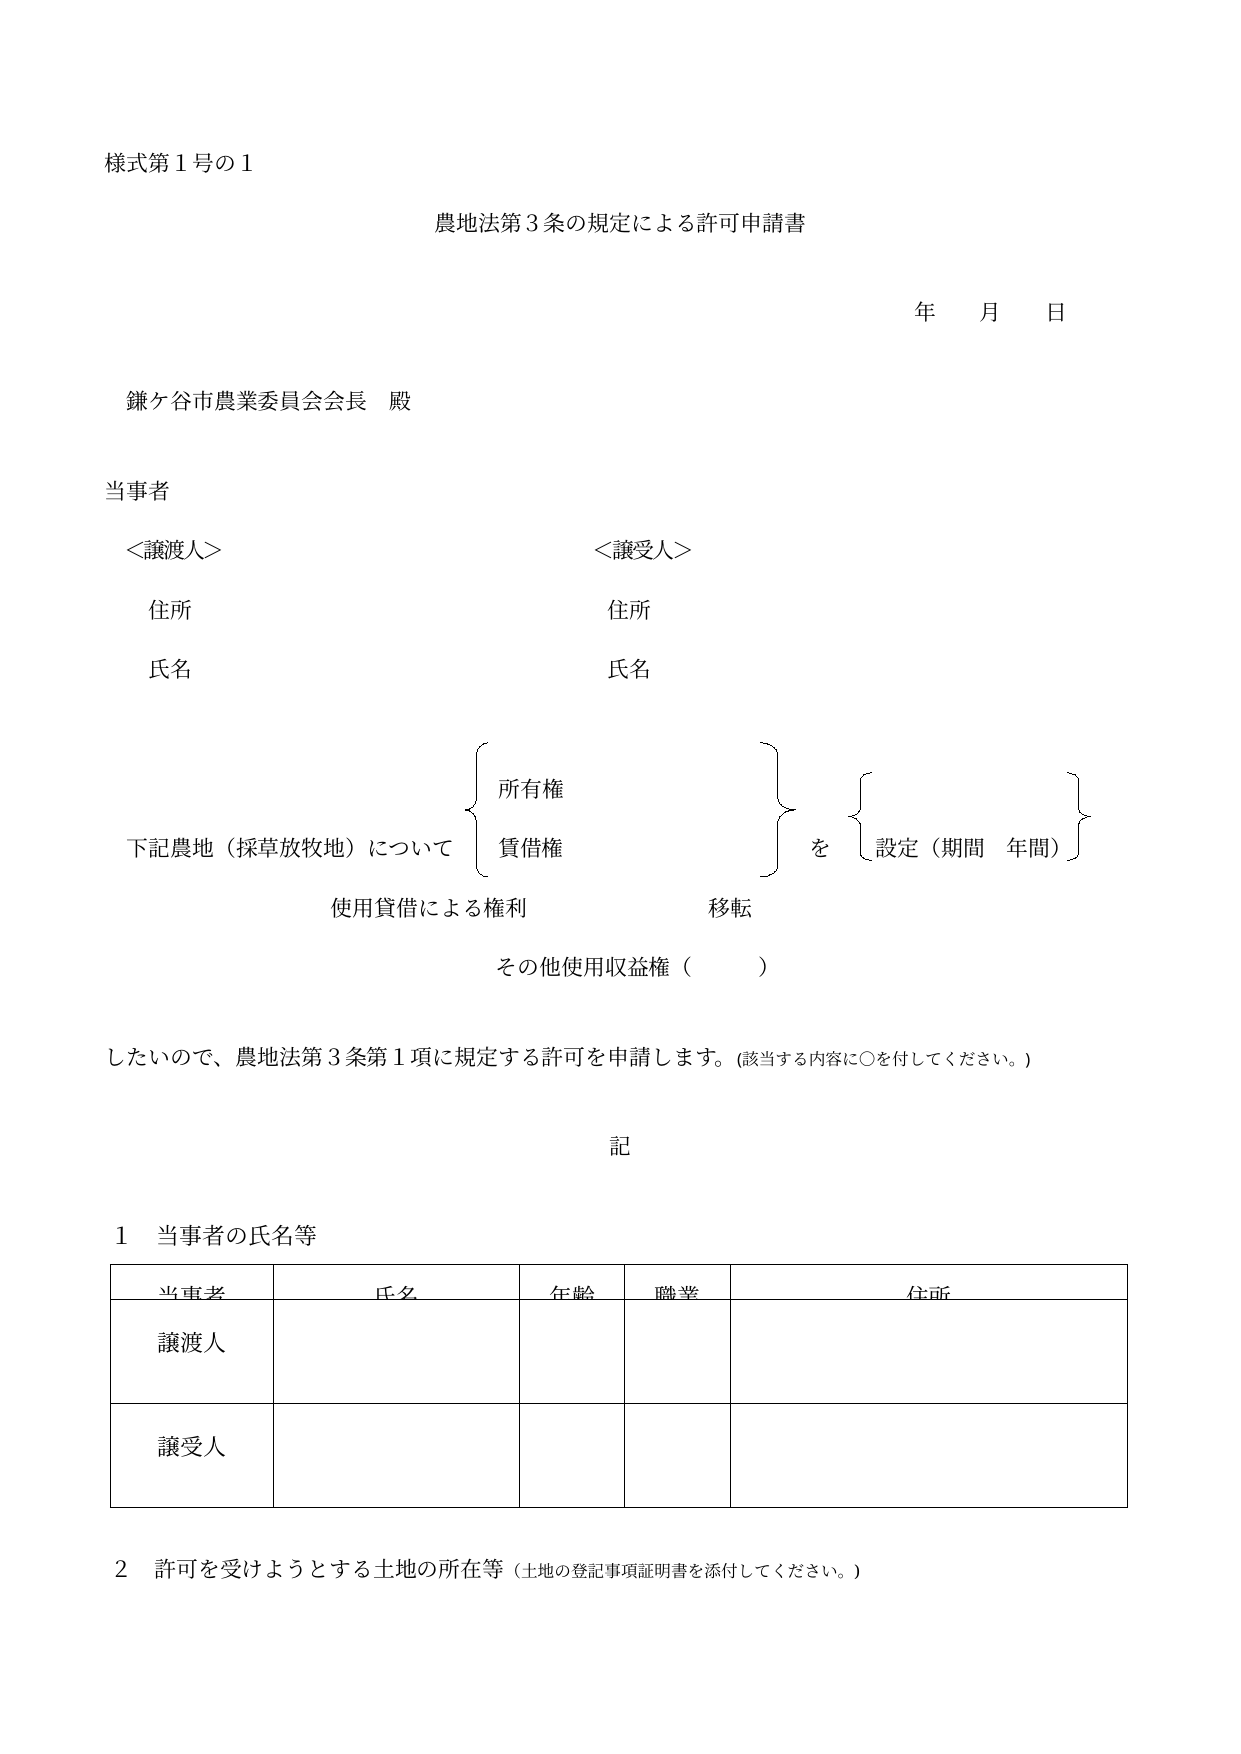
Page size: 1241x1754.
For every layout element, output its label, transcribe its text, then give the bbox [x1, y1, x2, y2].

table_cell [731, 1404, 1127, 1507]
table_cell 譲渡人 [111, 1300, 273, 1403]
table_cell [625, 1404, 730, 1507]
text ２ 許可を受けようとする土地の所在等（土地の登記事項証明書を添付してください。) [104, 1538, 1136, 1597]
text 住所 住所 [104, 579, 1136, 639]
table_cell [274, 1404, 519, 1507]
text 氏名 氏名 [104, 639, 1136, 698]
table_cell 譲受人 [111, 1404, 273, 1507]
table_cell [274, 1300, 519, 1403]
text ＜譲渡人＞ ＜譲受人＞ [104, 519, 1136, 579]
text 様式第１号の１ [104, 132, 1136, 192]
table_header 年齢 [520, 1265, 624, 1299]
table_cell [520, 1404, 624, 1507]
text したいので、農地法第３条第１項に規定する許可を申請します。(該当する内容に○を付してください。) [104, 1026, 1136, 1086]
text 所有権 [104, 758, 1136, 817]
text 下記農地（採草放牧地）について 賃借権 を 設定（期間 年間） [104, 817, 1136, 877]
table_header 職業 [625, 1265, 730, 1299]
text その他使用収益権（ ） [104, 937, 1136, 996]
text 農地法第３条の規定による許可申請書 [104, 192, 1136, 251]
table_header 氏名 [274, 1265, 519, 1299]
table_header 住所 [731, 1265, 1127, 1299]
table_cell [625, 1300, 730, 1403]
text 鎌ケ谷市農業委員会会長 殿 [104, 371, 1136, 430]
table_cell [520, 1300, 624, 1403]
text 記 [104, 1115, 1136, 1175]
table_cell [731, 1300, 1127, 1403]
table_header 当事者 [111, 1265, 273, 1299]
text 年 月 日 [104, 281, 1136, 341]
text １ 当事者の氏名等 [104, 1205, 1136, 1264]
text 使用貸借による権利 移転 [104, 877, 1136, 937]
text 当事者 [104, 460, 1136, 519]
